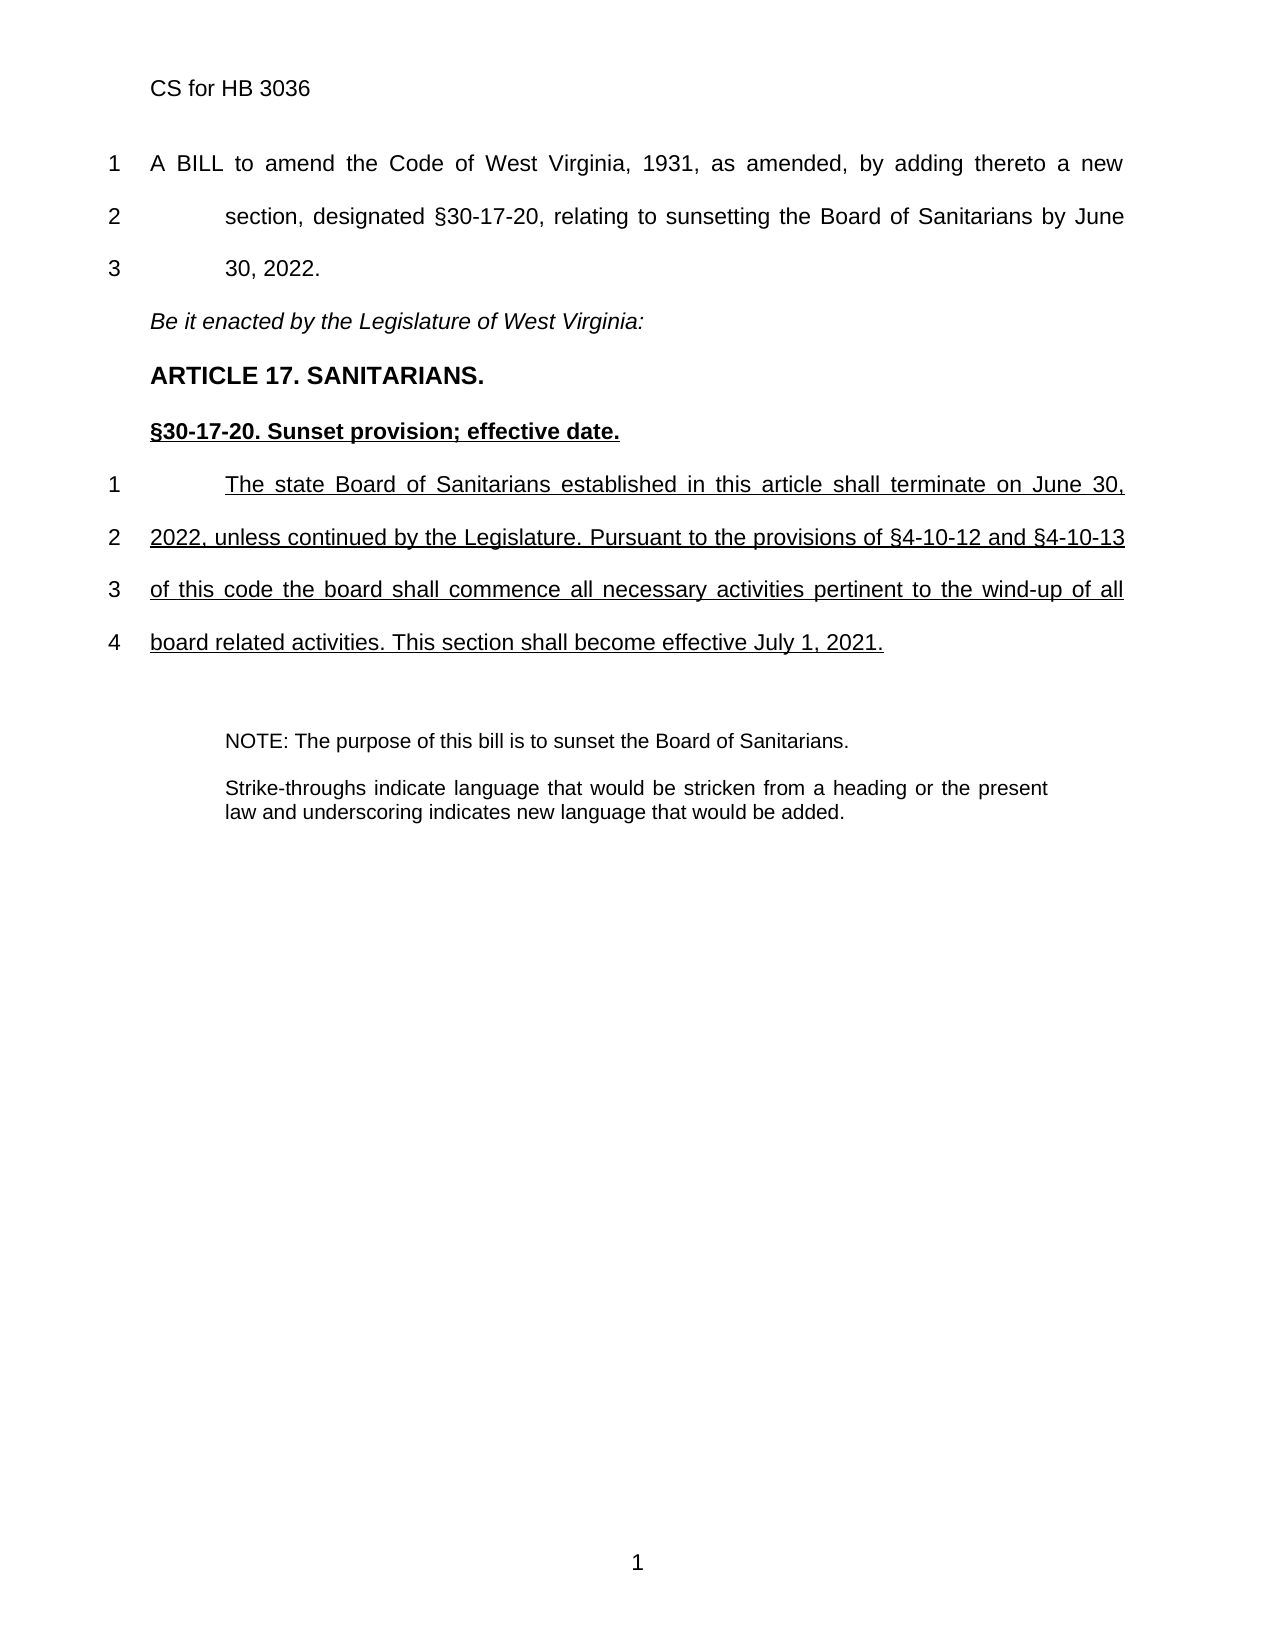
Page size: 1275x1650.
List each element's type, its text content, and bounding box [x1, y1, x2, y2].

text Strike-throughs indicate language that would be stricken from a heading or the present law and underscoring indicates new language that would be added. [225, 776, 1050, 823]
title A BILL to amend the Code of West Virginia, 1931, as amended, by adding thereto a new section, designated §30-17-20, relating to sunsetting the Board of Sanitarians by June 30, 2022. [150, 150, 1125, 282]
subtitle §30-17-20. Sunset provision; effective date. [150, 418, 1125, 445]
text The state Board of Sanitarians established in this article shall terminate on June 30, 2022, unless continued by the Legislature. Pursuant to the provisions of §4-10-12 and §4-10-13 of this code the board shall commence all necessary activities pertinent to the wind-up of all board related activities. This section shall become effective July 1, 2021. [150, 548, 1125, 656]
text NOTE: The purpose of this bill is to sunset the Board of Sanitarians. [225, 729, 1050, 753]
text Be it enacted by the Legislature of West Virginia: [150, 308, 1125, 334]
text The state Board of Sanitarians established in this article shall terminate on June 30, 2022, unless continued by the Legislature. Pursuant to the provisions of §4-10-12 and §4-10-13 of this code the board shall commence all necessary activities pertinent to the wind-up of all board related activities. This section shall become effective July 1, 2021. [150, 471, 1125, 546]
subtitle ARTICLE 17. SANITARIANS. [150, 361, 1125, 389]
